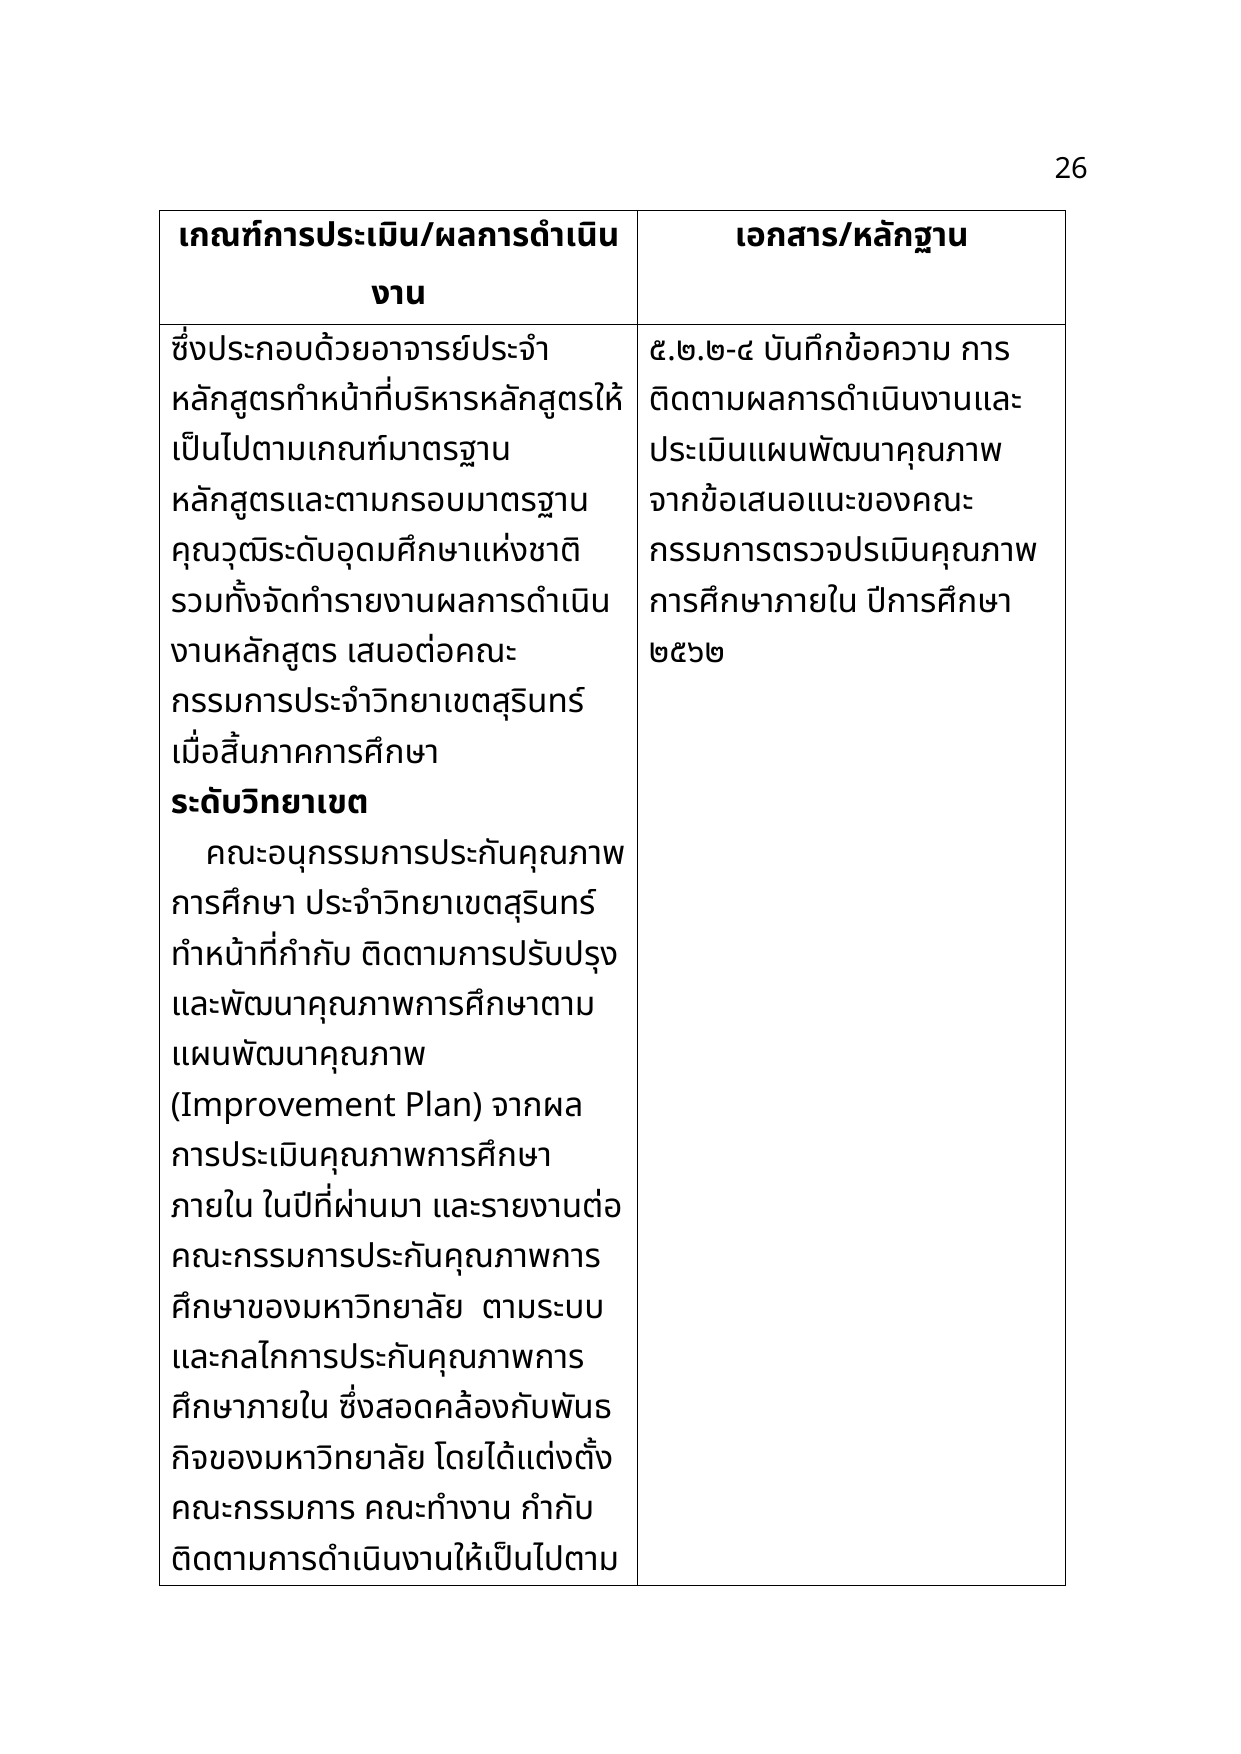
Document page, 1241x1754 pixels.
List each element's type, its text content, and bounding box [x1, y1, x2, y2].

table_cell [160, 325, 637, 1585]
table_header เกณฑ์การประเมิน/ผลการดำเนินงาน [160, 211, 637, 323]
table_header เอกสาร/หลักฐาน [638, 211, 1065, 323]
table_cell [638, 325, 1065, 1585]
